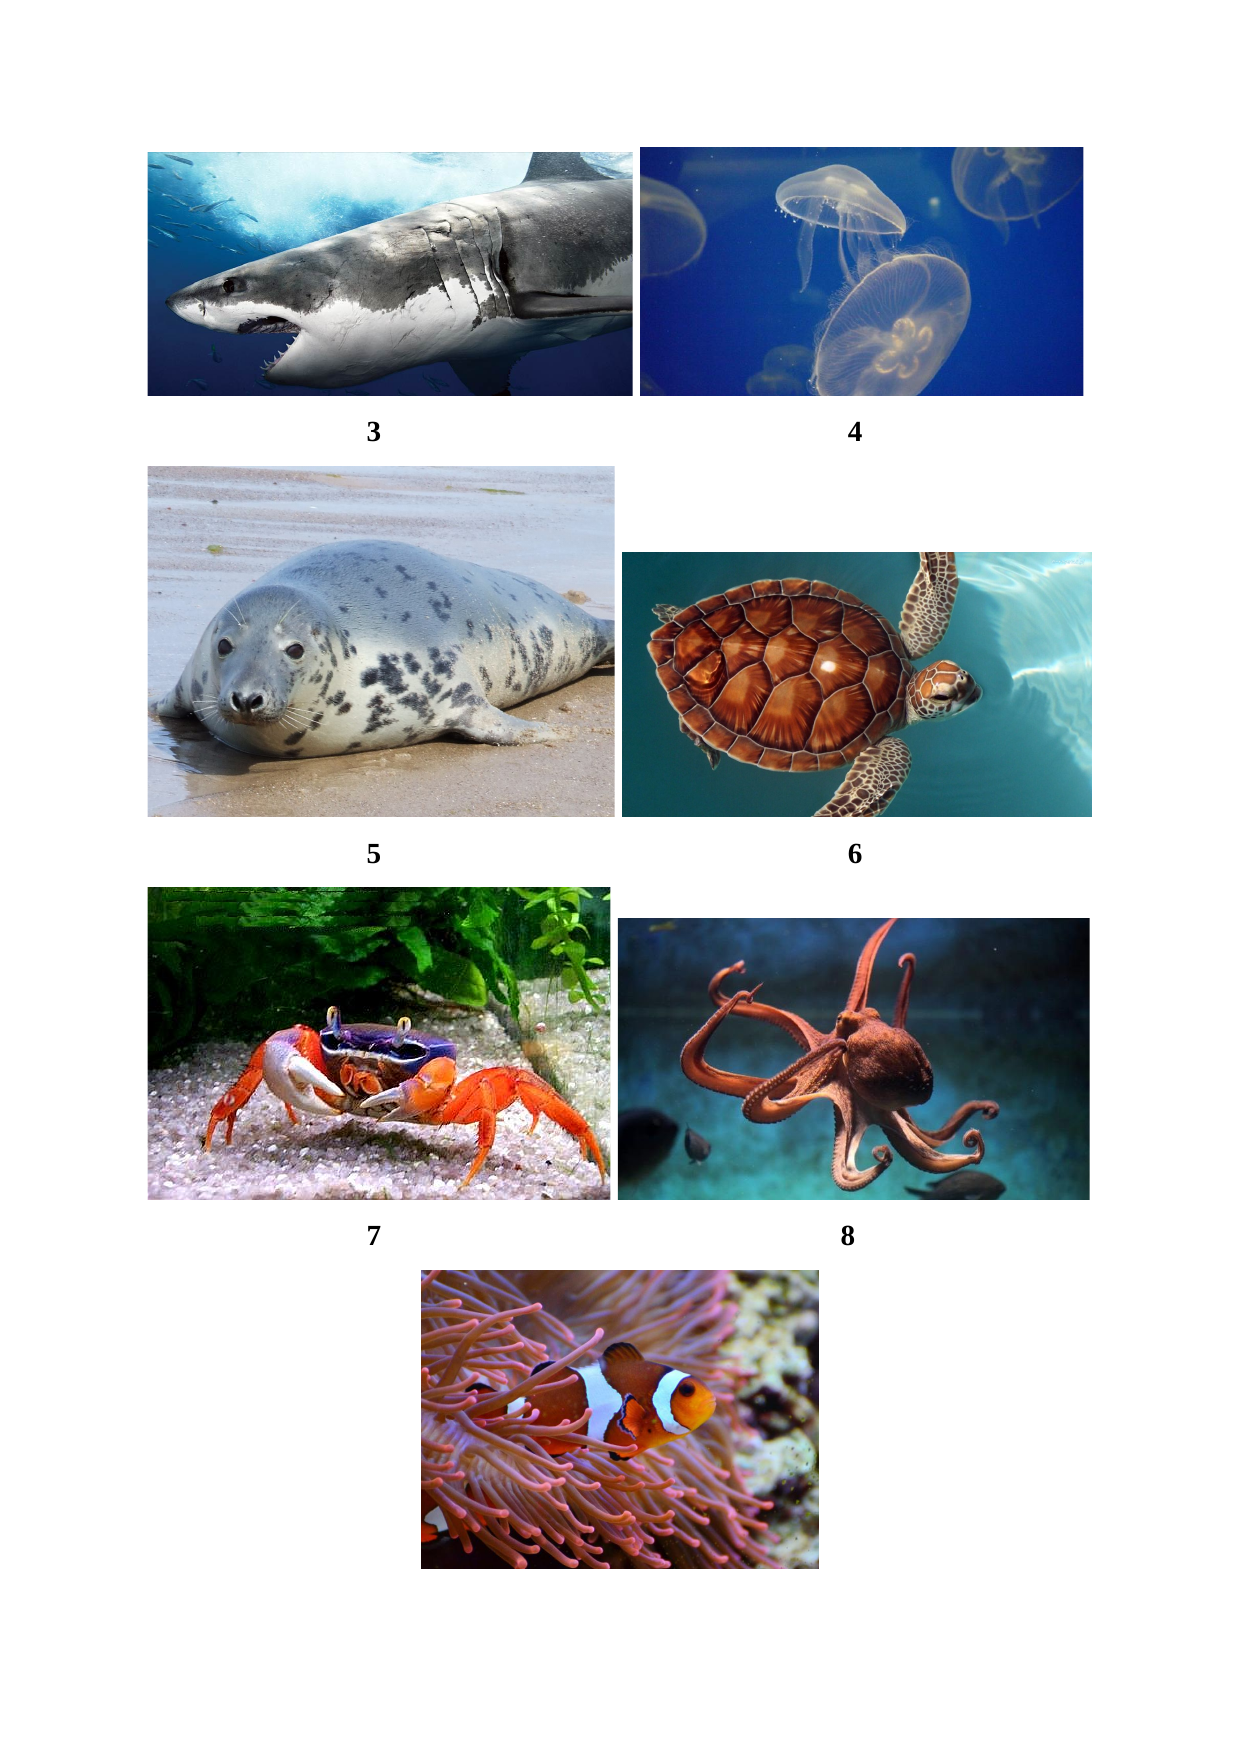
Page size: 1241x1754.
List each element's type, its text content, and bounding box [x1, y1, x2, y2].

text 3 4 [148, 414, 1093, 448]
picture [147, 887, 611, 1200]
text 7 8 [148, 1218, 1093, 1252]
picture [421, 1270, 819, 1569]
picture [640, 147, 1084, 396]
picture [147, 466, 615, 817]
picture [147, 152, 633, 396]
text 5 6 [148, 836, 1093, 869]
picture [622, 552, 1092, 817]
picture [617, 918, 1090, 1200]
